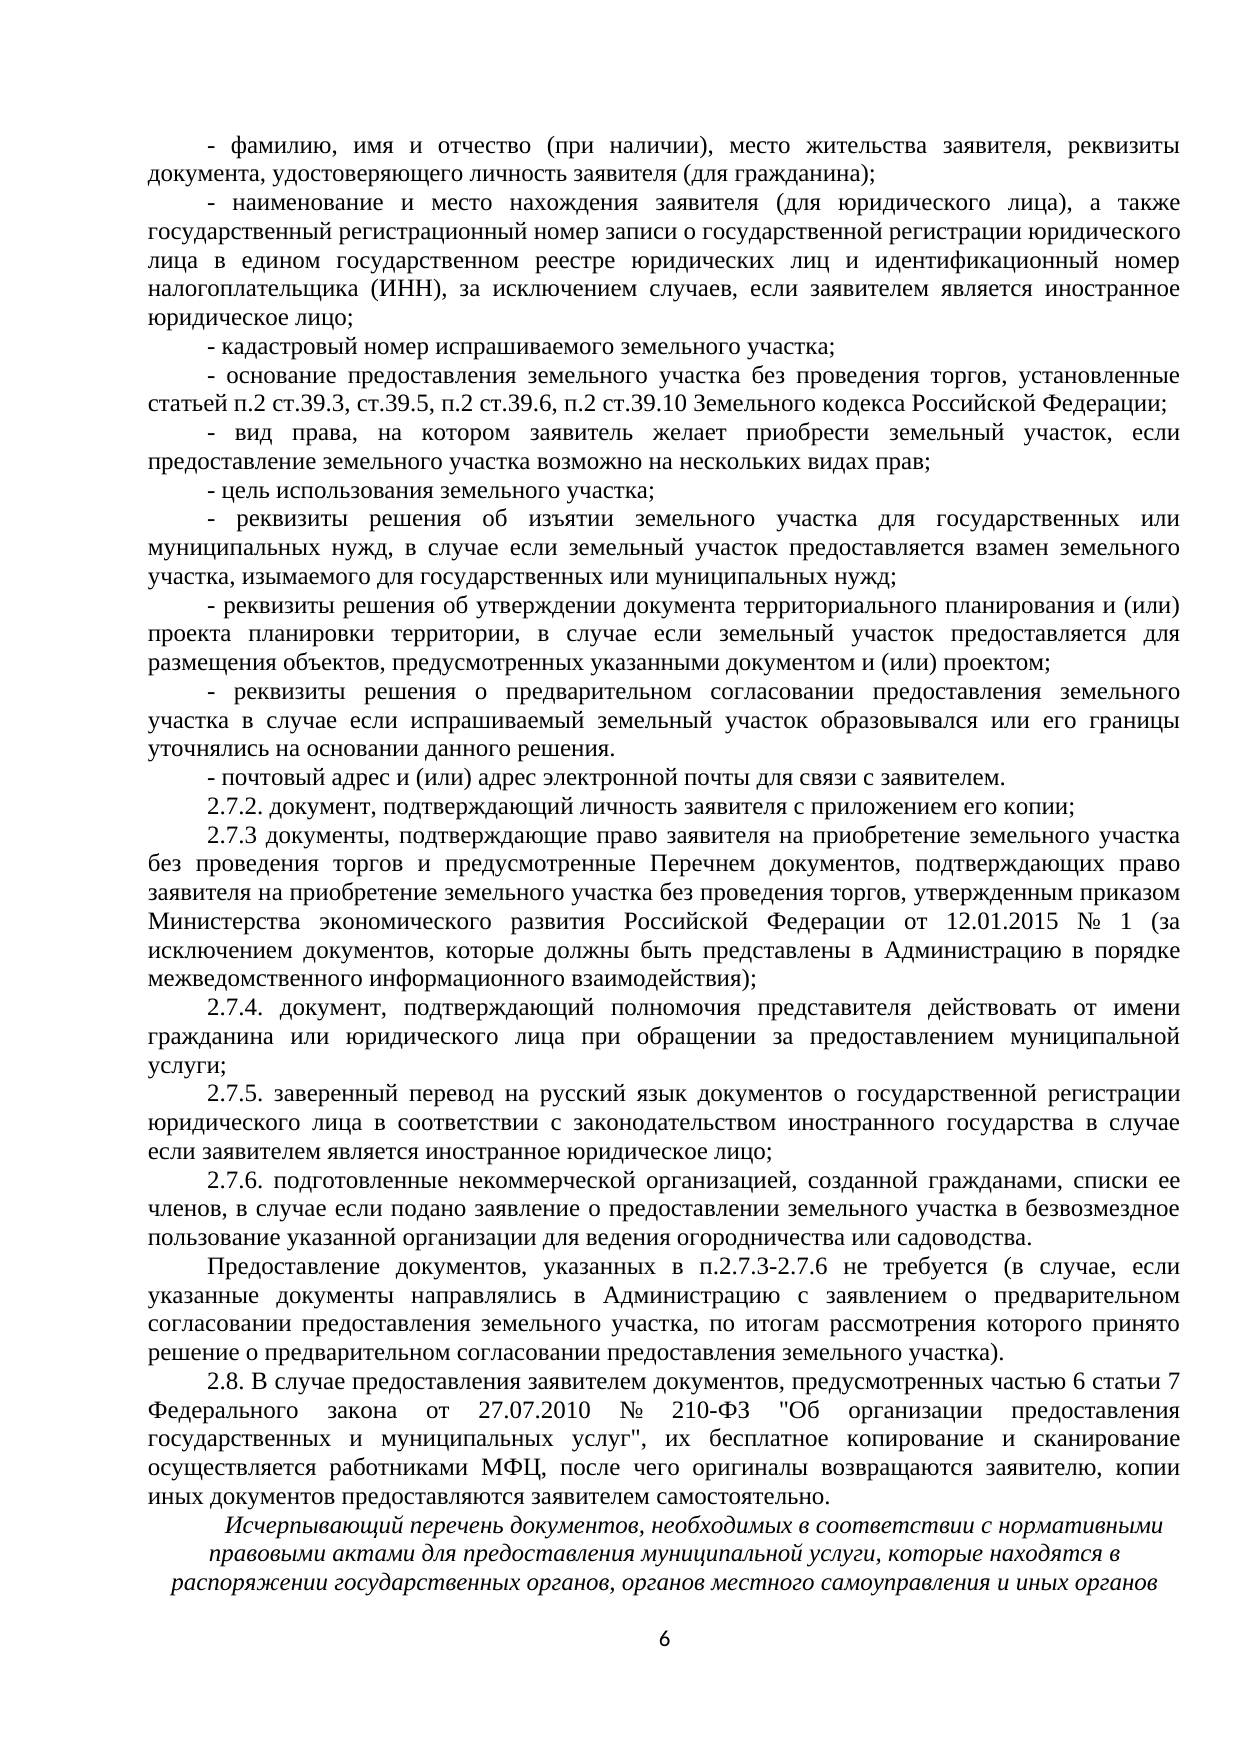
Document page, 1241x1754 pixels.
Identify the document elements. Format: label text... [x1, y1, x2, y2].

text 2.7.6. подготовленные некоммерческой организацией, созданной гражданами, списки ее членов, в случае если подано заявление о предоставлении земельного участка в безвозмездное пользование указанной организации для ведения огородничества или садоводства. [148, 1165, 1181, 1251]
text - основание предоставления земельного участка без проведения торгов, установленные статьей п.2 ст.39.3, ст.39.5, п.2 ст.39.6, п.2 ст.39.10 Земельного кодекса Российской Федерации; [148, 360, 1181, 417]
text - фамилию, имя и отчество (при наличии), место жительства заявителя, реквизиты документа, удостоверяющего личность заявителя (для гражданина); [148, 130, 1181, 187]
text - наименование и место нахождения заявителя (для юридического лица), а также государственный регистрационный номер записи о государственной регистрации юридического лица в едином государственном реестре юридических лиц и идентификационный номер налогоплательщика (ИНН), за исключением случаев, если заявителем является иностранное юридическое лицо; [148, 187, 1181, 331]
text Предоставление документов, указанных в п.2.7.3-2.7.6 не требуется (в случае, если указанные документы направлялись в Администрацию с заявлением о предварительном согласовании предоставления земельного участка, по итогам рассмотрения которого принято решение о предварительном согласовании предоставления земельного участка). [148, 1251, 1181, 1366]
text 2.8. В случае предоставления заявителем документов, предусмотренных частью 6 статьи 7 Федерального закона от 27.07.2010 № 210-ФЗ "Об организации предоставления государственных и муниципальных услуг", их бесплатное копирование и сканирование осуществляется работниками МФЦ, после чего оригиналы возвращаются заявителю, копии иных документов предоставляются заявителем самостоятельно. [148, 1366, 1181, 1510]
text - кадастровый номер испрашиваемого земельного участка; [148, 331, 1181, 360]
text 2.7.2. документ, подтверждающий личность заявителя с приложением его копии; [148, 791, 1181, 820]
text 2.7.3 документы, подтверждающие право заявителя на приобретение земельного участка без проведения торгов и предусмотренные Перечнем документов, подтверждающих право заявителя на приобретение земельного участка без проведения торгов, утвержденным приказом Министерства экономического развития Российской Федерации от 12.01.2015 № 1 (за исключением документов, которые должны быть представлены в Администрацию в порядке межведомственного информационного взаимодействия); [148, 820, 1181, 992]
text - цель использования земельного участка; [148, 475, 1181, 503]
text 2.7.5. заверенный перевод на русский язык документов о государственной регистрации юридического лица в соответствии с законодательством иностранного государства в случае если заявителем является иностранное юридическое лицо; [148, 1078, 1181, 1165]
text - почтовый адрес и (или) адрес электронной почты для связи с заявителем. [148, 762, 1181, 791]
text - вид права, на котором заявитель желает приобрести земельный участок, если предоставление земельного участка возможно на нескольких видах прав; [148, 417, 1181, 475]
text - реквизиты решения об утверждении документа территориального планирования и (или) проекта планировки территории, в случае если земельный участок предоставляется для размещения объектов, предусмотренных указанными документом и (или) проектом; [148, 590, 1181, 676]
text - реквизиты решения о предварительном согласовании предоставления земельного участка в случае если испрашиваемый земельный участок образовывался или его границы уточнялись на основании данного решения. [148, 676, 1181, 762]
text - реквизиты решения об изъятии земельного участка для государственных или муниципальных нужд, в случае если земельный участок предоставляется взамен земельного участка, изымаемого для государственных или муниципальных нужд; [148, 503, 1181, 590]
text Исчерпывающий перечень документов, необходимых в соответствии с нормативными правовыми актами для предоставления муниципальной услуги, которые находятся в распоряжении государственных органов, органов местного самоуправления и иных органов [148, 1510, 1181, 1596]
text 2.7.4. документ, подтверждающий полномочия представителя действовать от имени гражданина или юридического лица при обращении за предоставлением муниципальной услуги; [148, 992, 1181, 1078]
